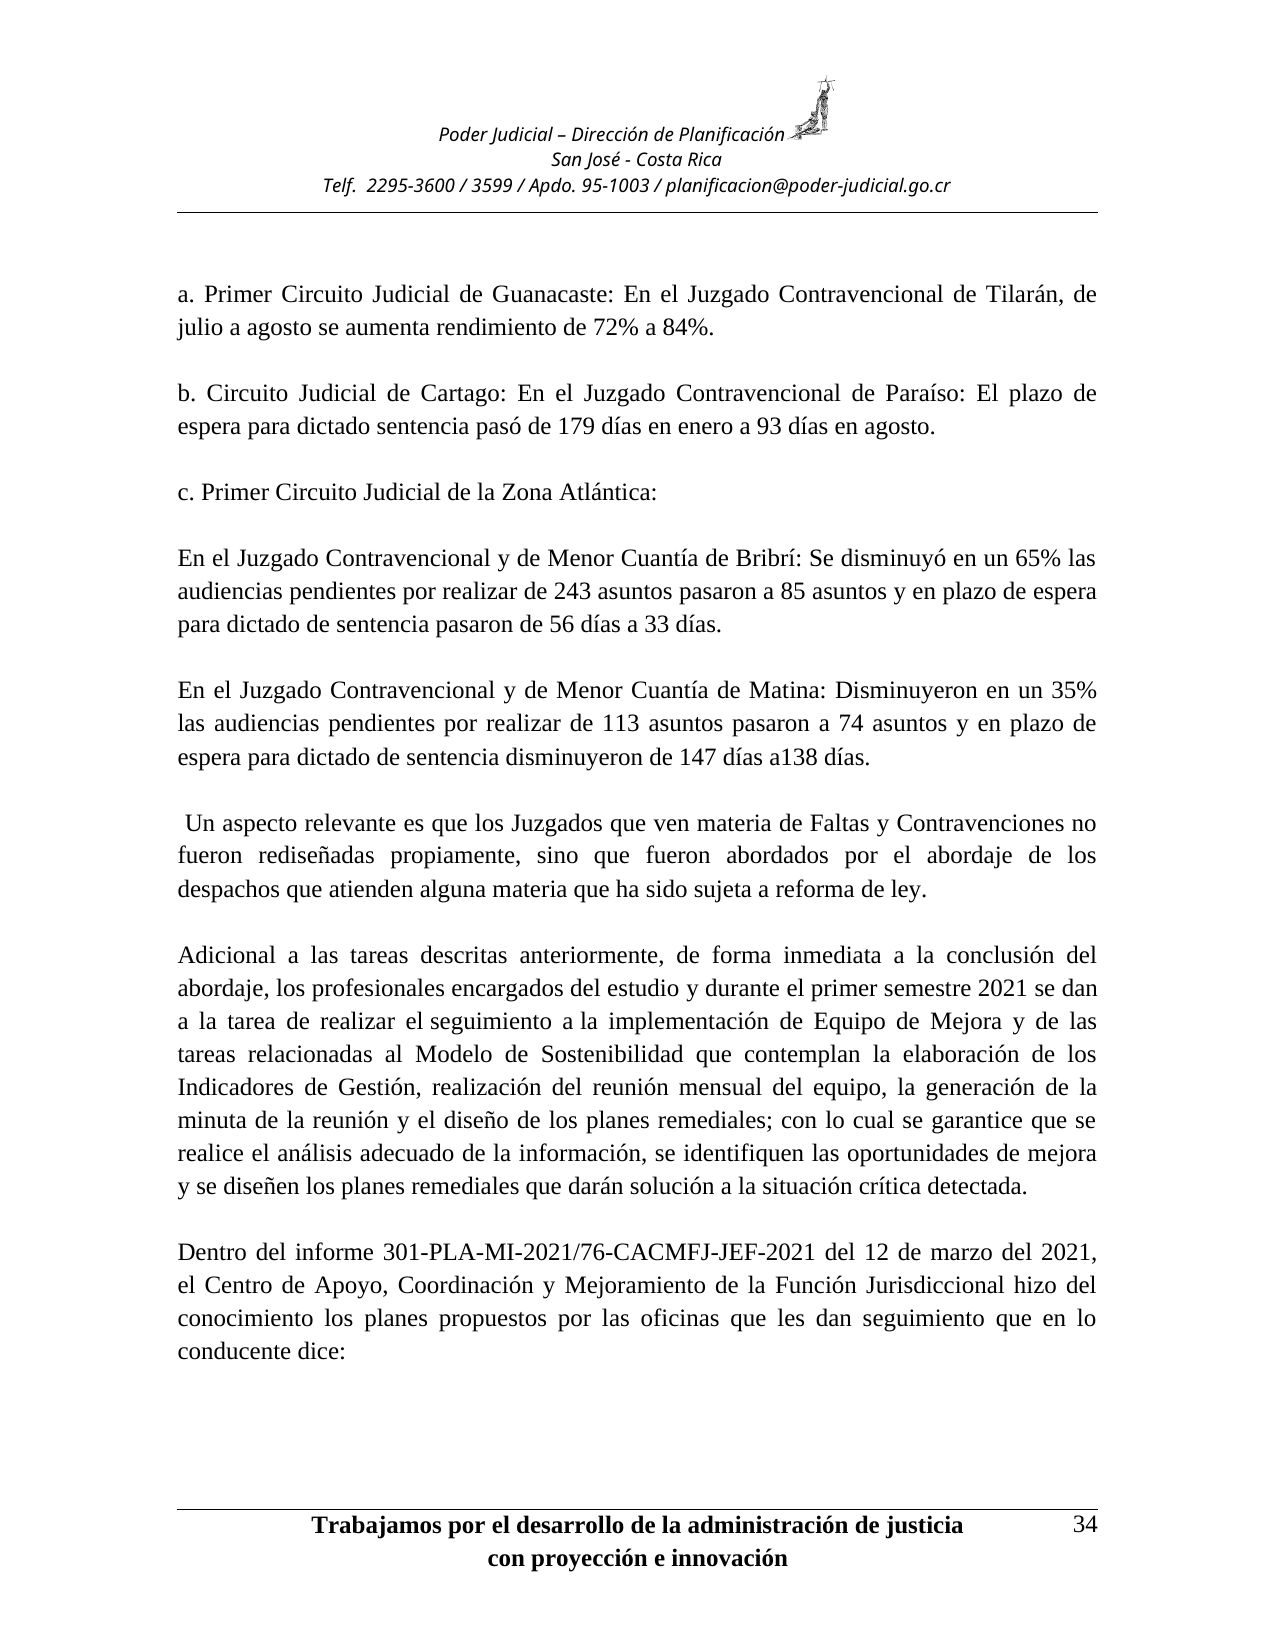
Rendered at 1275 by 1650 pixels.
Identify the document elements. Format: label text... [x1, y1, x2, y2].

text Adicional a las tareas descritas anteriormente, de forma inmediata a la conclusión del abordaje, los profesionales encargados del estudio y durante el primer semestre 2021 se dan a la tarea de realizar el seguimiento a la implementación de Equipo de Mejora y de las tareas relacionadas al Modelo de Sostenibilidad que contemplan la elaboración de los Indicadores de Gestión, realización del reunión mensual del equipo, la generación de la minuta de la reunión y el diseño de los planes remediales; con lo cual se garantice que se realice el análisis adecuado de la información, se identifiquen las oportunidades de mejora y se diseñen los planes remediales que darán solución a la situación crítica detectada. [177, 940, 1098, 1199]
text En el Juzgado Contravencional y de Menor Cuantía de Bribrí: Se disminuyó en un 65% las audiencias pendientes por realizar de 243 asuntos pasaron a 85 asuntos y en plazo de espera para dictado de sentencia pasaron de 56 días a 33 días. [177, 543, 1098, 638]
text Dentro del informe 301-PLA-MI-2021/76-CACMFJ-JEF-2021 del 12 de marzo del 2021, el Centro de Apoyo, Coordinación y Mejoramiento de la Función Jurisdiccional hizo del conocimiento los planes propuestos por las oficinas que les dan seguimiento que en lo conducente dice: [177, 1237, 1098, 1365]
text a. Primer Circuito Judicial de Guanacaste: En el Juzgado Contravencional de Tilarán, de julio a agosto se aumenta rendimiento de 72% a 84%. [177, 279, 1098, 341]
picture [785, 73, 837, 141]
text b. Circuito Judicial de Cartago: En el Juzgado Contravencional de Paraíso: El plazo de espera para dictado sentencia pasó de 179 días en enero a 93 días en agosto. [177, 378, 1098, 440]
text c. Primer Circuito Judicial de la Zona Atlántica: [177, 477, 1098, 506]
text En el Juzgado Contravencional y de Menor Cuantía de Matina: Disminuyeron en un 35% las audiencias pendientes por realizar de 113 asuntos pasaron a 74 asuntos y en plazo de espera para dictado de sentencia disminuyeron de 147 días a138 días. [177, 676, 1098, 770]
text Un aspecto relevante es que los Juzgados que ven materia de Faltas y Contravenciones no fueron rediseñadas propiamente, sino que fueron abordados por el abordaje de los despachos que atienden alguna materia que ha sido sujeta a reforma de ley. [177, 808, 1098, 902]
